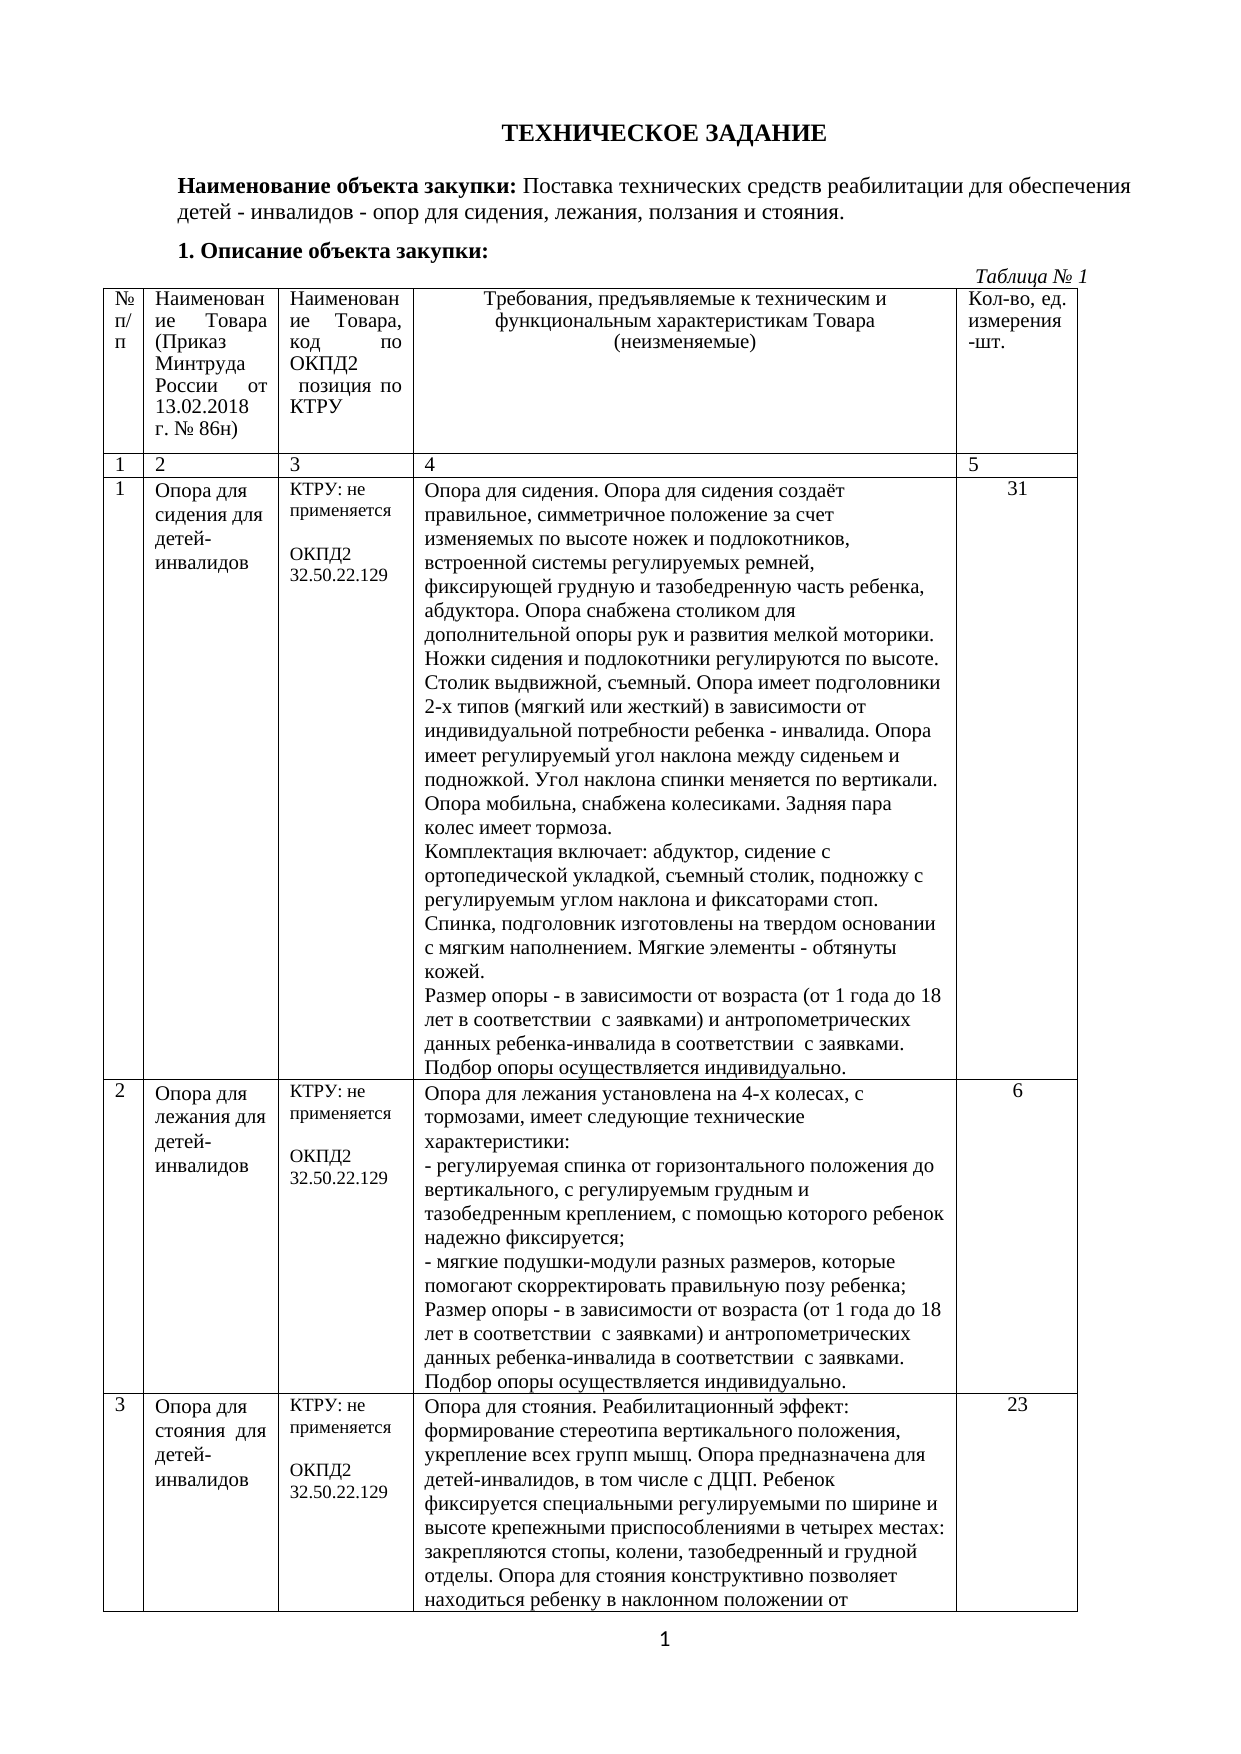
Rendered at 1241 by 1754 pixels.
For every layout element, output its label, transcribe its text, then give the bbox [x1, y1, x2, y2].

table_cell 5 [957, 454, 1077, 477]
table_cell Опора для сидения для детей-инвалидов [144, 478, 278, 1079]
table_cell 31 [957, 478, 1077, 1079]
table_cell 23 [957, 1394, 1077, 1611]
table_header Наименование Товара, код по ОКПД2 позиция по КТРУ [279, 289, 413, 453]
table_header Требования, предъявляемые к техническим и функциональным характеристикам Товара (неизменяемые) [414, 289, 956, 453]
table_cell 3 [279, 454, 413, 477]
table_cell 2 [104, 1080, 143, 1393]
text Наименование объекта закупки: Поставка технических средств реабилитации для обеспечения детей - инвалидов - опор для сидения, лежания, ползания и стояния. [177, 172, 1152, 225]
table_cell КТРУ: не применяется ОКПД2 32.50.22.129 [279, 478, 413, 1079]
table_cell 2 [144, 454, 278, 477]
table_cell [279, 1394, 413, 1611]
table_cell 3 [104, 1394, 143, 1611]
table_cell 4 [414, 454, 956, 477]
table_cell 6 [957, 1080, 1077, 1393]
table_cell Опора для сидения. Опора для сидения создаёт правильное, симметричное положение за счет изменяемых по высоте ножек и подлокотников, встроенной системы регулируемых ремней, фиксирующей грудную и тазобедренную часть ребенка, абдуктора. Опора снабжена столиком для дополнительной опоры рук и развития мелкой моторики. Ножки сидения и подлокотники регулируются по высоте. Столик выдвижной, съемный. Опора имеет подголовники 2-х типов (мягкий или жесткий) в зависимости от индивидуальной потребности ребенка - инвалида. Опора имеет регулируемый угол наклона между сиденьем и подножкой. Угол наклона спинки меняется по вертикали. Опора мобильна, снабжена колесиками. Задняя пара колес имеет тормоза. Комплектация включает: абдуктор, сидение с ортопедической укладкой, съемный столик, подножку с регулируемым углом наклона и фиксаторами стоп. Спинка, подголовник изготовлены на твердом основании с мягким наполнением. Мягкие элементы - обтянуты кожей. Размер опоры - в зависимости от возраста (от 1 года до 18 лет в соответствии с заявками) и антропометрических данных ребенка-инвалида в соответствии с заявками. Подбор опоры осуществляется индивидуально. [414, 478, 956, 1079]
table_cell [414, 1394, 956, 1611]
table_cell Опора для лежания для детей-инвалидов [144, 1080, 278, 1393]
table_header Кол-во, ед. измерения-шт. [957, 289, 1077, 453]
text ТЕХНИЧЕСКОЕ ЗАДАНИЕ [177, 118, 1152, 147]
table_cell Опора для лежания установлена на 4-х колесах, с тормозами, имеет следующие технические характеристики: - регулируемая спинка от горизонтального положения до вертикального, с регулируемым грудным и тазобедренным креплением, с помощью которого ребенок надежно фиксируется; - мягкие подушки-модули разных размеров, которые помогают скорректировать правильную позу ребенка; Размер опоры - в зависимости от возраста (от 1 года до 18 лет в соответствии с заявками) и антропометрических данных ребенка-инвалида в соответствии с заявками. Подбор опоры осуществляется индивидуально. [414, 1080, 956, 1393]
table_cell КТРУ: не применяется ОКПД2 32.50.22.129 [279, 1080, 413, 1393]
table_cell 1 [104, 478, 143, 1079]
table_header Наименование Товара (Приказ Минтруда России от 13.02.2018 г. № 86н) [144, 289, 278, 453]
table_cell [144, 1394, 278, 1611]
table_cell 1 [104, 454, 143, 477]
table_header № п/п [104, 289, 143, 453]
text 1. Описание объекта закупки: [177, 237, 1152, 263]
text Таблица № 1 [177, 263, 1152, 288]
